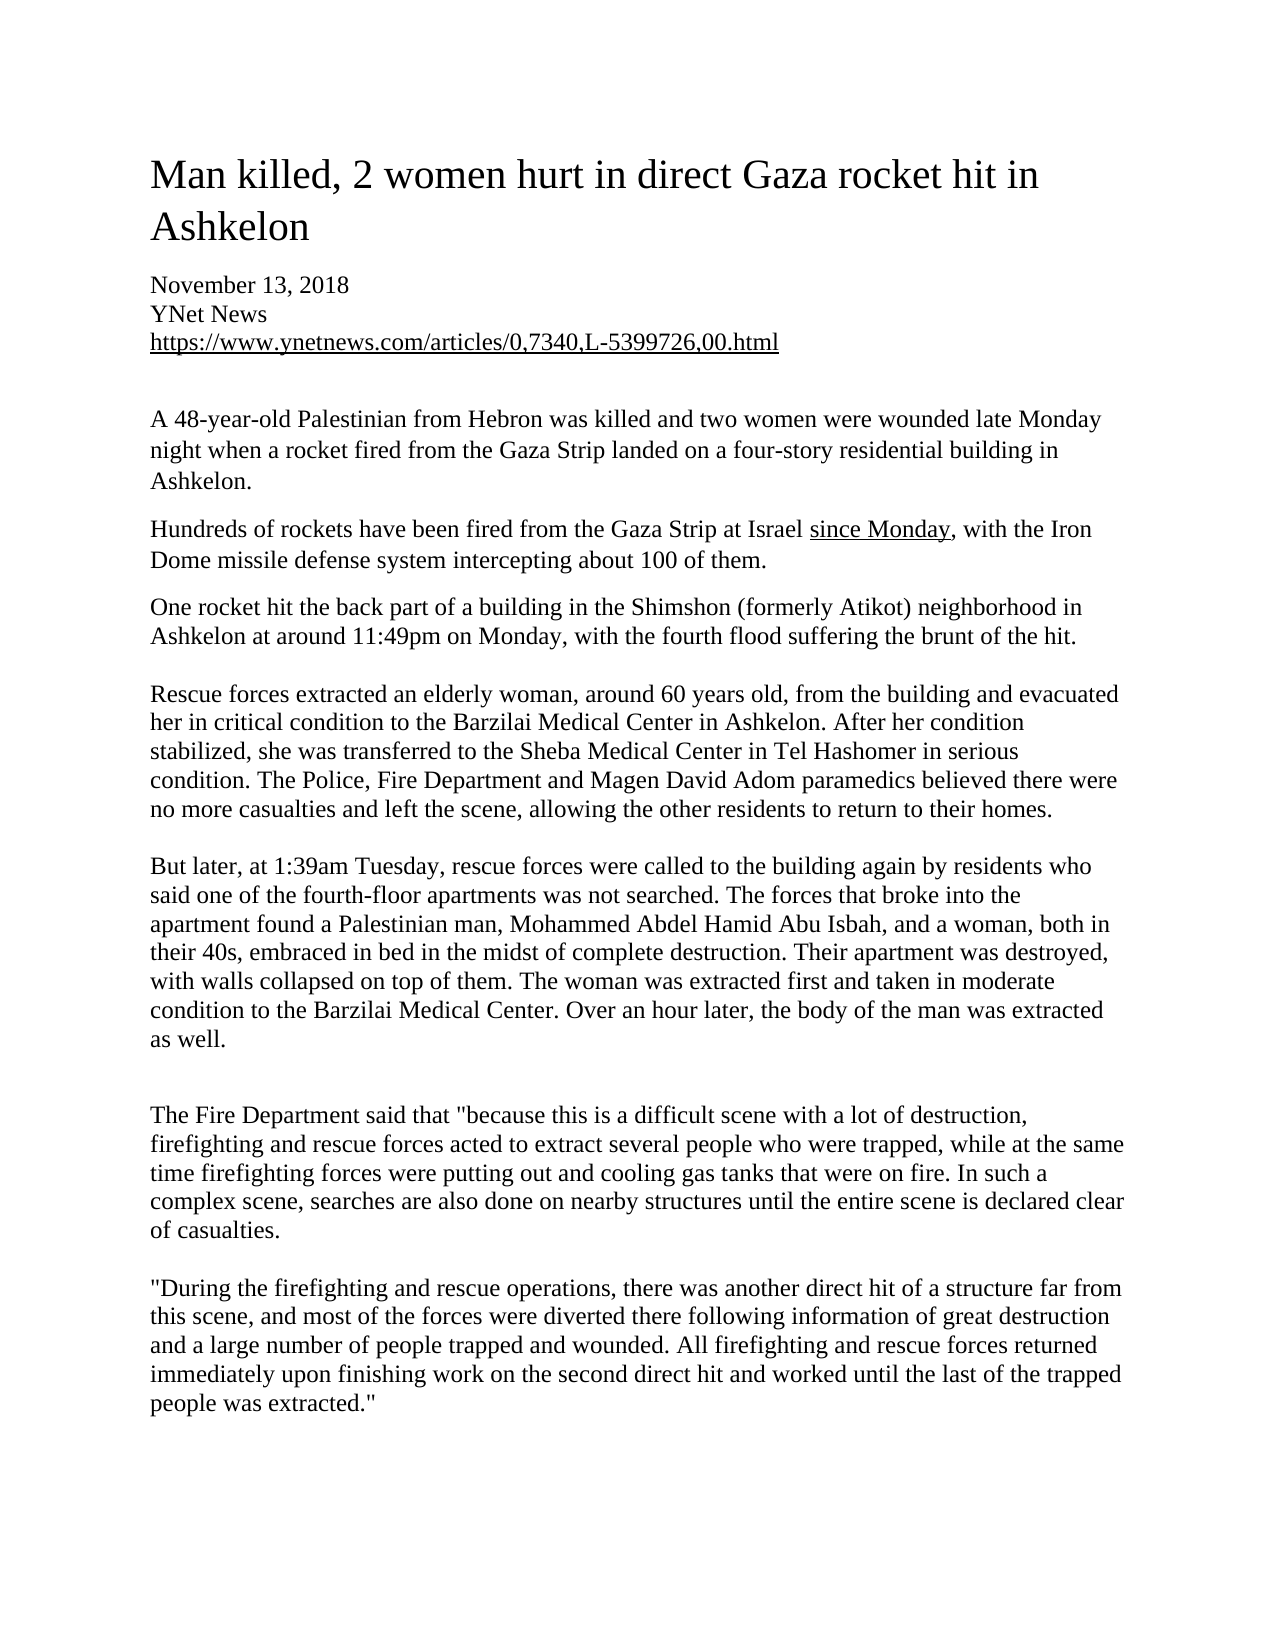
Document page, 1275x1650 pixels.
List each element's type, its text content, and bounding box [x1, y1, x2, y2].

text Rescue forces extracted an elderly woman, around 60 years old, from the building and evacuated her in critical condition to the Barzilai Medical Center in Ashkelon. After her condition stabilized, she was transferred to the Sheba Medical Center in Tel Hashomer in serious condition. The Police, Fire Department and Magen David Adom paramedics believed there were no more casualties and left the scene, allowing the other residents to return to their homes. [150, 679, 1125, 822]
text One rocket hit the back part of a building in the Shimshon (formerly Atikot) neighborhood in Ashkelon at around 11:49pm on Monday, with the fourth flood suffering the brunt of the hit. [150, 592, 1125, 650]
text "During the firefighting and rescue operations, there was another direct hit of a structure far from this scene, and most of the forces were diverted there following information of great destruction and a large number of people trapped and wounded. All firefighting and rescue forces returned immediately upon finishing work on the second direct hit and worked until the last of the trapped people was extracted." [150, 1273, 1125, 1416]
text November 13, 2018 [150, 270, 1125, 299]
text https://www.ynetnews.com/articles/0,7340,L-5399726,00.html [150, 327, 1125, 356]
text YNet News [150, 299, 1125, 327]
text Hundreds of rockets have been fired from the Gaza Strip at Israel since Monday, with the Iron Dome missile defense system intercepting about 100 of them. [150, 514, 1125, 573]
text A 48-year-old Palestinian from Hebron was killed and two women were wounded late Monday night when a rocket fired from the Gaza Strip landed on a four-story residential building in Ashkelon. [150, 404, 1125, 495]
text The Fire Department said that "because this is a difficult scene with a lot of destruction, firefighting and rescue forces acted to extract several people who were trapped, while at the same time firefighting forces were putting out and cooling gas tanks that were on fire. In such a complex scene, searches are also done on nearby structures until the entire scene is declared clear of casualties. [150, 1100, 1125, 1244]
text Man killed, 2 women hurt in direct Gaza rocket hit in Ashkelon [150, 150, 1125, 249]
text But later, at 1:39am Tuesday, rescue forces were called to the building again by residents who said one of the fourth-floor apartments was not searched. The forces that broke into the apartment found a Palestinian man, Mohammed Abdel Hamid Abu Isbah, and a woman, both in their 40s, embraced in bed in the midst of complete destruction. Their apartment was destroyed, with walls collapsed on top of them. The woman was extracted first and taken in moderate condition to the Barzilai Medical Center. Over an hour later, the body of the man was extracted as well. [150, 851, 1125, 1052]
